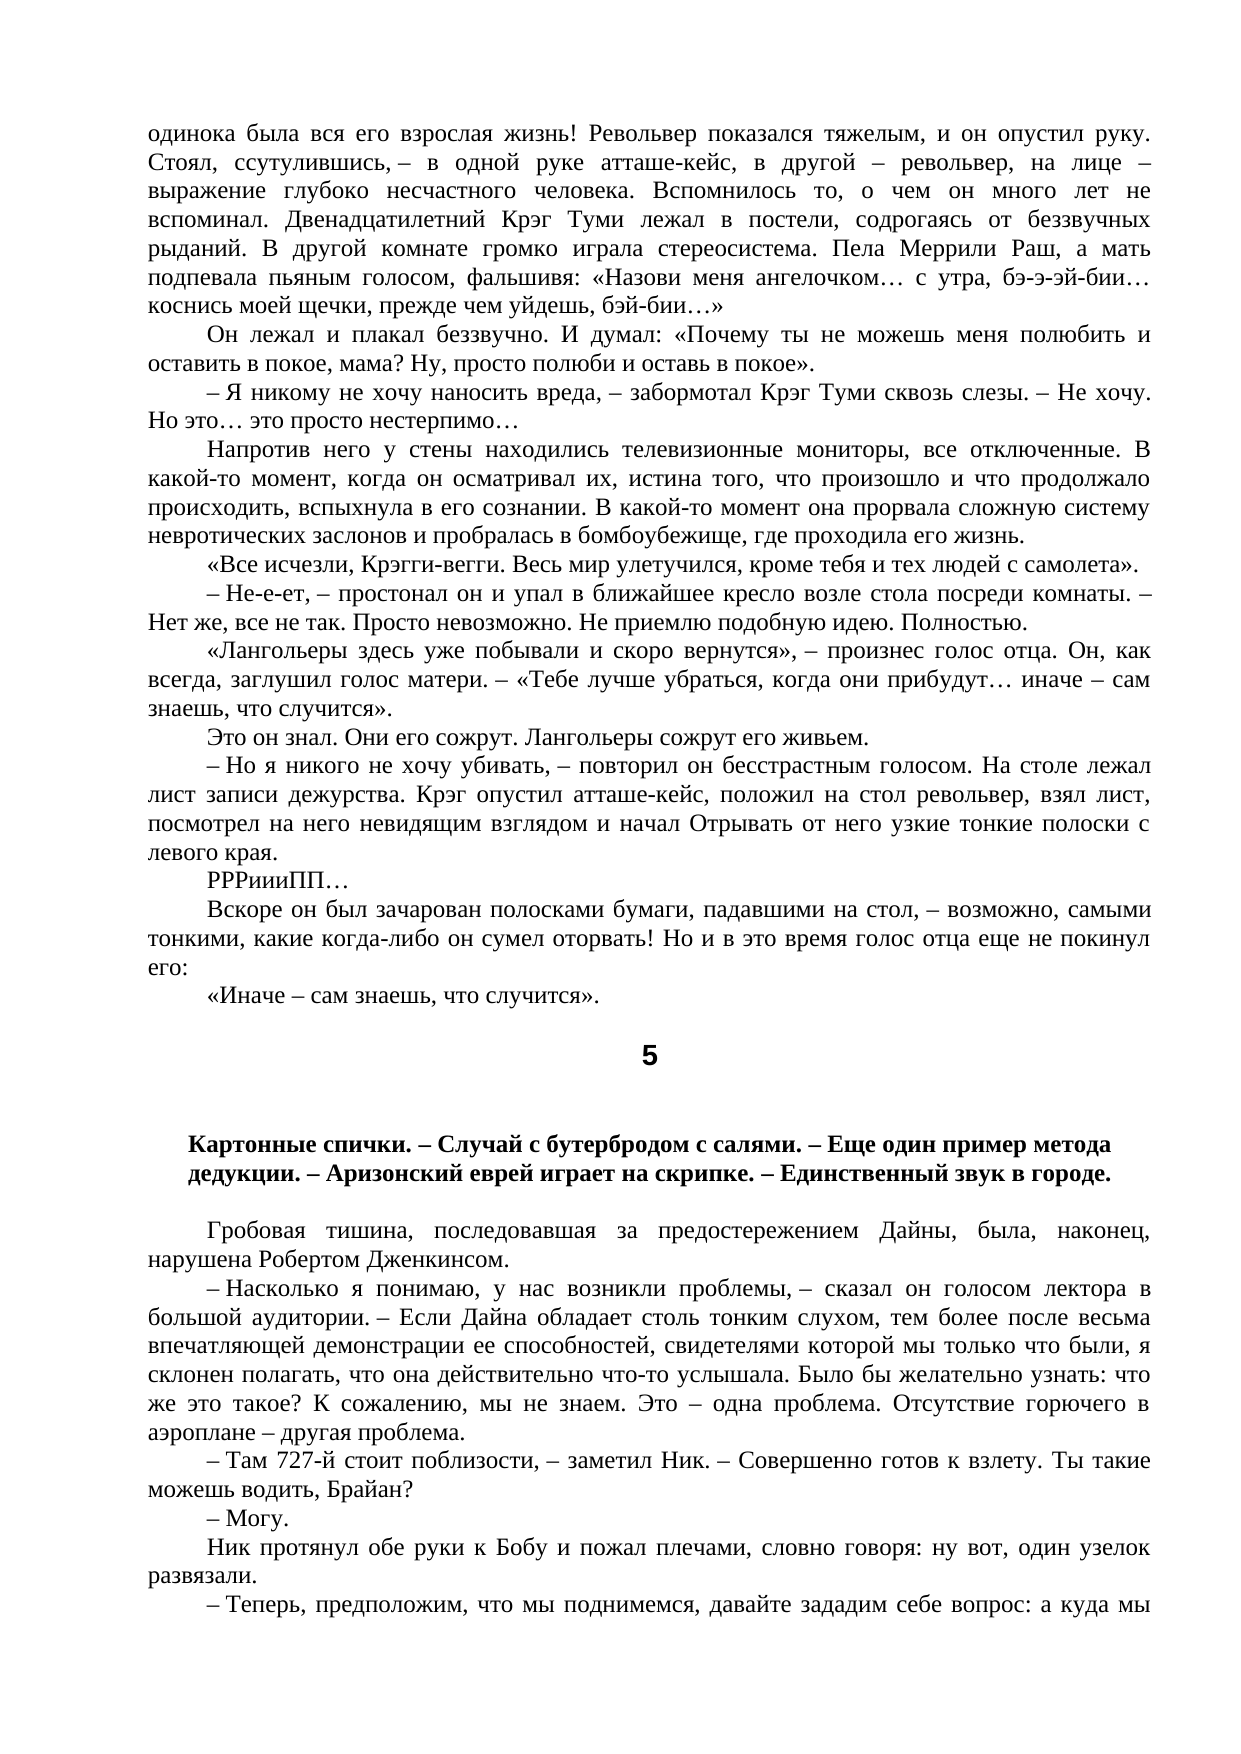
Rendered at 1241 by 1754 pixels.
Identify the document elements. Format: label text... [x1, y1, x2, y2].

text «Все исчезли, Крэгги-вегги. Весь мир улетучился, кроме тебя и тех людей с самолета». [148, 549, 1152, 578]
text – Насколько я понимаю, у нас возникли проблемы, – сказал он голосом лектора в большой аудитории. – Если Дайна обладает столь тонким слухом, тем более после весьма впечатляющей демонстрации ее способностей, свидетелями которой мы только что были, я склонен полагать, что она действительно что-то услышала. Было бы желательно узнать: что же это такое? К сожалению, мы не знаем. Это – одна проблема. Отсутствие горючего в аэроплане – другая проблема. [148, 1273, 1152, 1445]
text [148, 1589, 1152, 1618]
text Гробовая тишина, последовавшая за предостережением Дайны, была, наконец, нарушена Робертом Дженкинсом. [148, 1215, 1152, 1273]
text Он лежал и плакал беззвучно. И думал: «Почему ты не можешь меня полюбить и оставить в покое, мама? Ну, просто полюби и оставь в покое». [148, 319, 1152, 377]
text – Не-е-ет, – простонал он и упал в ближайшее кресло возле стола посреди комнаты. – Нет же, все не так. Просто невозможно. Не приемлю подобную идею. Полностью. [148, 578, 1152, 636]
text Это он знал. Они его сожрут. Лангольеры сожрут его живьем. [148, 722, 1152, 751]
text РРРиииПП… [148, 866, 1152, 894]
text – Могу. [148, 1503, 1152, 1532]
text Вскоре он был зачарован полосками бумаги, падавшими на стол, – возможно, самыми тонкими, какие когда-либо он сумел оторвать! Но и в это время голос отца еще не покинул его: [148, 894, 1152, 981]
text «Лангольеры здесь уже побывали и скоро вернутся», – произнес голос отца. Он, как всегда, заглушил голос матери. – «Тебе лучше убраться, когда они прибудут… иначе – сам знаешь, что случится». [148, 636, 1152, 722]
text – Там 727-й стоит поблизости, – заметил Ник. – Совершенно готов к взлету. Ты такие можешь водить, Брайан? [148, 1445, 1152, 1503]
text «Иначе – сам знаешь, что случится». [148, 981, 1152, 1009]
subtitle Картонные спички. – Случай с бутербродом с салями. – Еще один пример метода дедукции. – Аризонский еврей играет на скрипке. – Единственный звук в городе. [148, 1129, 1152, 1187]
text Ник протянул обе руки к Бобу и пожал плечами, словно говоря: ну вот, один узелок развязали. [148, 1532, 1152, 1589]
text – Я никому не хочу наносить вреда, – забормотал Крэг Туми сквозь слезы. – Не хочу. Но это… это просто нестерпимо… [148, 377, 1152, 434]
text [148, 118, 1152, 319]
subtitle 5 [148, 1038, 1152, 1072]
text Напротив него у стены находились телевизионные мониторы, все отключенные. В какой-то момент, когда он осматривал их, истина того, что произошло и что продолжало происходить, вспыхнула в его сознании. В какой-то момент она прорвала сложную систему невротических заслонов и пробралась в бомбоубежище, где проходила его жизнь. [148, 434, 1152, 549]
text – Но я никого не хочу убивать, – повторил он бесстрастным голосом. На столе лежал лист записи дежурства. Крэг опустил атташе-кейс, положил на стол револьвер, взял лист, посмотрел на него невидящим взглядом и начал Отрывать от него узкие тонкие полоски с левого края. [148, 751, 1152, 866]
